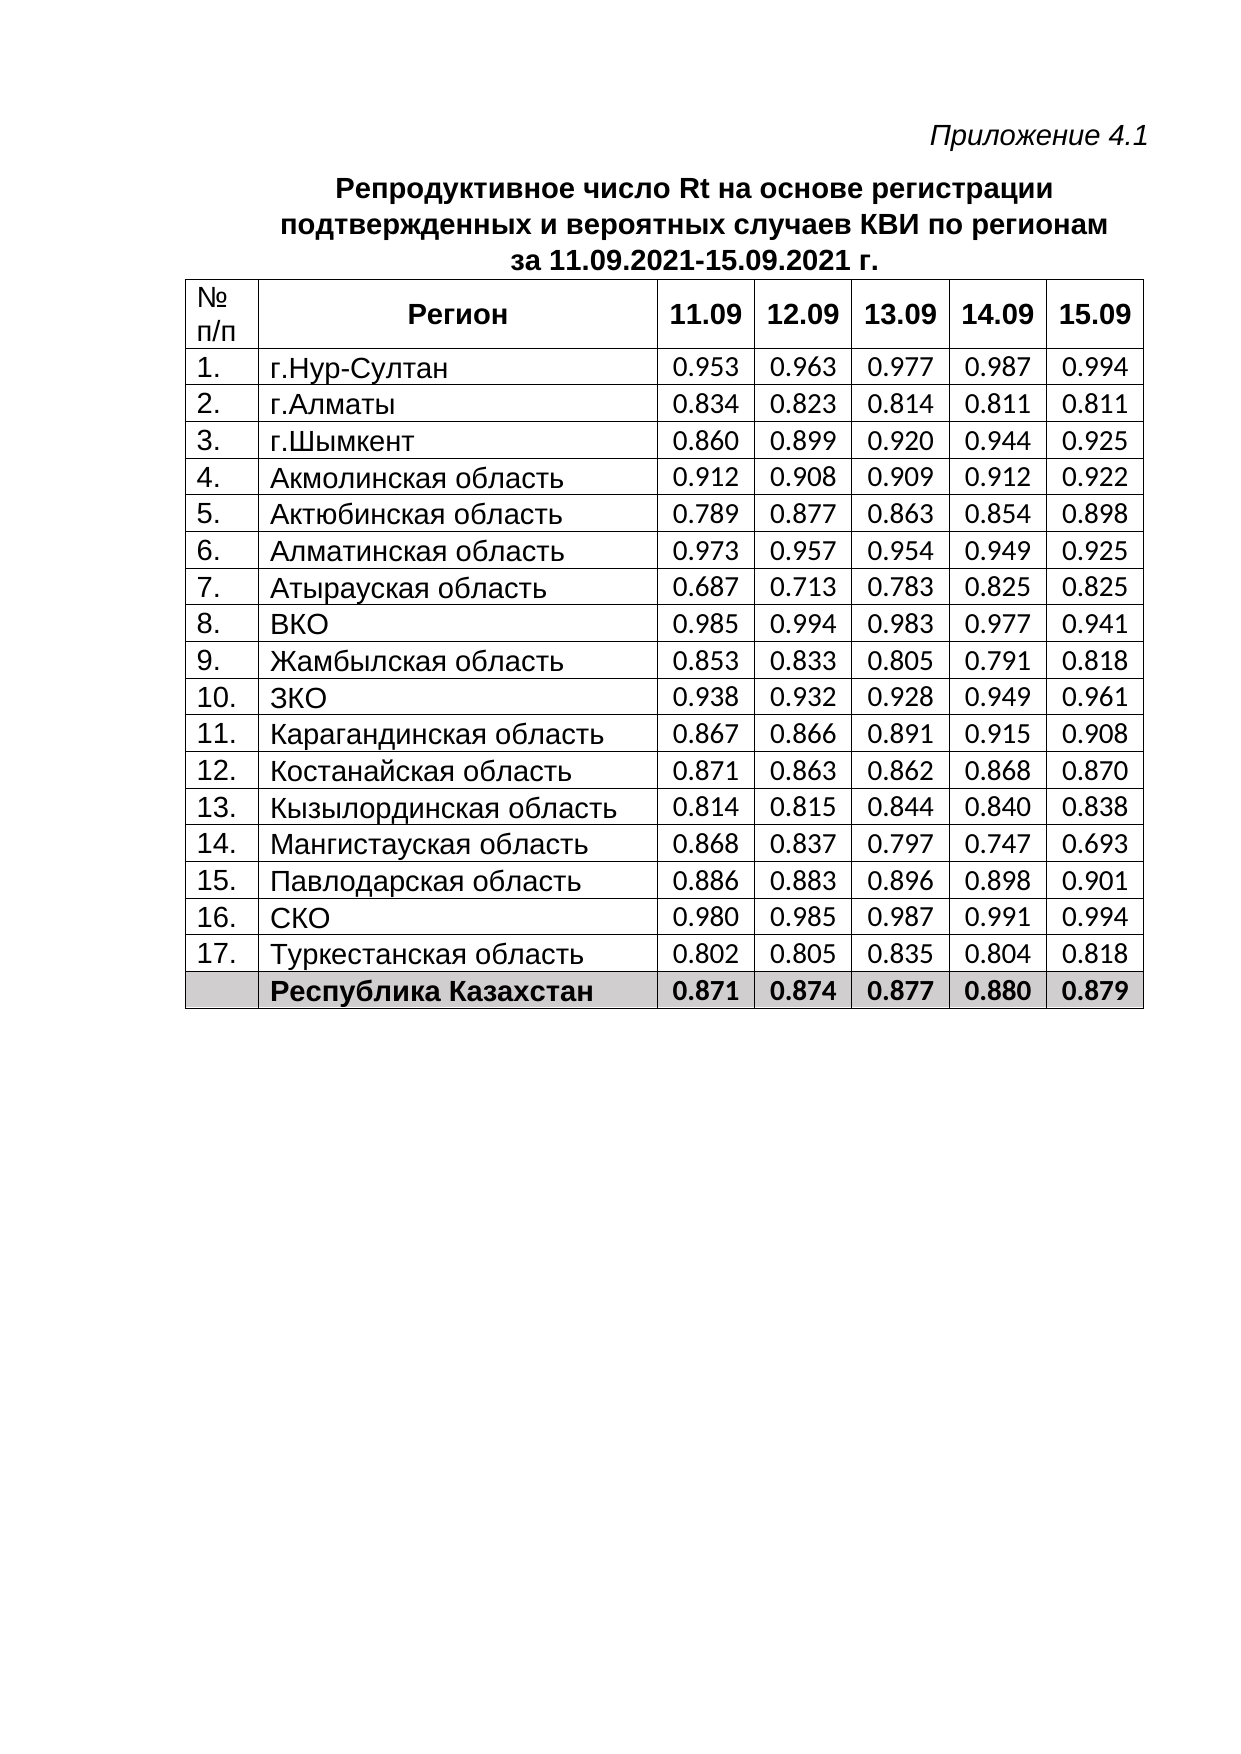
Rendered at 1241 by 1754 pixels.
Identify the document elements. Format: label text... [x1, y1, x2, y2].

table_cell 0.797 [852, 825, 949, 861]
table_cell 0.868 [658, 825, 754, 861]
table_cell 0.863 [755, 752, 851, 787]
table_cell Акмолинская область [259, 459, 657, 494]
table_cell 0.944 [950, 422, 1046, 457]
table_cell Атырауская область [259, 569, 657, 604]
table_cell 0.854 [950, 495, 1046, 531]
table_cell 0.877 [852, 972, 949, 1007]
table_cell 0.949 [950, 679, 1046, 714]
table_cell 11. [186, 715, 258, 751]
table_cell 0.932 [755, 679, 851, 714]
table_cell 8. [186, 605, 258, 641]
table_cell 0.987 [950, 349, 1046, 384]
table_cell 0.994 [755, 605, 851, 641]
table_cell 0.867 [658, 715, 754, 751]
table_header 13.09 [852, 280, 949, 347]
table_cell 0.814 [658, 789, 754, 824]
table_cell 0.815 [755, 789, 851, 824]
table_cell 0.896 [852, 862, 949, 897]
table_cell 6. [186, 532, 258, 567]
table_cell 0.983 [852, 605, 949, 641]
table_cell 0.963 [755, 349, 851, 384]
table_cell Актюбинская область [259, 495, 657, 531]
table_cell Павлодарская область [259, 862, 657, 897]
table_cell 0.814 [852, 385, 949, 421]
table_cell 0.985 [755, 899, 851, 934]
table_cell 0.922 [1047, 459, 1143, 494]
table_cell 0.877 [755, 495, 851, 531]
table_cell 0.870 [1047, 752, 1143, 787]
text Приложение 4.1 [162, 118, 1152, 152]
table_cell г.Шымкент [259, 422, 657, 457]
table_cell 10. [186, 679, 258, 714]
table_cell 0.804 [950, 935, 1046, 971]
table_cell 0.938 [658, 679, 754, 714]
table_cell ВКО [259, 605, 657, 641]
table_cell г.Нур-Султан [259, 349, 657, 384]
table_cell 0.991 [950, 899, 1046, 934]
table_cell Мангистауская область [259, 825, 657, 861]
table_cell 0.833 [755, 642, 851, 677]
table_cell 7. [186, 569, 258, 604]
table_cell 0.693 [1047, 825, 1143, 861]
table_cell г.Алматы [259, 385, 657, 421]
table_cell 0.789 [658, 495, 754, 531]
table_header 15.09 [1047, 280, 1143, 347]
table_cell 3. [186, 422, 258, 457]
table_cell 0.860 [658, 422, 754, 457]
table_header Регион [259, 280, 657, 347]
table_cell 9. [186, 642, 258, 677]
table_cell [186, 972, 258, 1007]
table_cell 0.880 [950, 972, 1046, 1007]
table_cell 0.834 [658, 385, 754, 421]
table_cell 0.844 [852, 789, 949, 824]
table_cell 16. [186, 899, 258, 934]
table_cell 0.862 [852, 752, 949, 787]
table_cell 4. [186, 459, 258, 494]
table_cell 0.840 [950, 789, 1046, 824]
table_cell 0.805 [852, 642, 949, 677]
table_cell 14. [186, 825, 258, 861]
table_cell 0.987 [852, 899, 949, 934]
text подтвержденных и вероятных случаев КВИ по регионам [162, 207, 1152, 241]
table_cell 0.977 [950, 605, 1046, 641]
table_cell 0.879 [1047, 972, 1143, 1007]
table_cell 0.874 [755, 972, 851, 1007]
table_cell 0.901 [1047, 862, 1143, 897]
table_cell 0.953 [658, 349, 754, 384]
table_cell 0.994 [1047, 349, 1143, 384]
table_cell 0.823 [755, 385, 851, 421]
table_cell 1. [186, 349, 258, 384]
table_cell Жамбылская область [259, 642, 657, 677]
table_cell 0.863 [852, 495, 949, 531]
table_cell 0.908 [1047, 715, 1143, 751]
table_cell 0.915 [950, 715, 1046, 751]
table_cell 2. [186, 385, 258, 421]
table_cell 0.994 [1047, 899, 1143, 934]
table_cell 13. [186, 789, 258, 824]
table_cell 0.977 [852, 349, 949, 384]
table_cell Туркестанская область [259, 935, 657, 971]
table_cell 0.920 [852, 422, 949, 457]
table_cell 0.908 [755, 459, 851, 494]
table_cell 0.811 [1047, 385, 1143, 421]
table_header № п/п [186, 280, 258, 347]
table_cell 0.871 [658, 972, 754, 1007]
table_cell 0.980 [658, 899, 754, 934]
table_cell 0.811 [950, 385, 1046, 421]
table_cell Карагандинская область [259, 715, 657, 751]
text Репродуктивное число Rt на основе регистрации [162, 171, 1152, 204]
table_cell 0.899 [755, 422, 851, 457]
table_cell 0.925 [1047, 422, 1143, 457]
table_cell 0.957 [755, 532, 851, 567]
table_cell 0.961 [1047, 679, 1143, 714]
table_cell 0.838 [1047, 789, 1143, 824]
table_cell 0.912 [950, 459, 1046, 494]
table_cell ЗКО [259, 679, 657, 714]
table_cell 5. [186, 495, 258, 531]
table_cell 0.941 [1047, 605, 1143, 641]
table_cell 0.783 [852, 569, 949, 604]
table_cell 0.791 [950, 642, 1046, 677]
table_cell 0.871 [658, 752, 754, 787]
table_cell 0.818 [1047, 935, 1143, 971]
table_cell 0.925 [1047, 532, 1143, 567]
table_cell СКО [259, 899, 657, 934]
table_cell Костанайская область [259, 752, 657, 787]
table_cell 0.883 [755, 862, 851, 897]
table_cell 0.825 [1047, 569, 1143, 604]
table_cell 0.909 [852, 459, 949, 494]
table_cell 17. [186, 935, 258, 971]
table_cell 0.866 [755, 715, 851, 751]
table_cell 0.713 [755, 569, 851, 604]
table_cell 0.835 [852, 935, 949, 971]
table_cell 0.837 [755, 825, 851, 861]
table_cell 0.687 [658, 569, 754, 604]
text за 11.09.2021-15.09.2021 г. [162, 243, 1152, 277]
table_cell 0.985 [658, 605, 754, 641]
table_cell 0.853 [658, 642, 754, 677]
table_cell 0.805 [755, 935, 851, 971]
table_cell 0.954 [852, 532, 949, 567]
table_cell 0.825 [950, 569, 1046, 604]
table_cell 0.891 [852, 715, 949, 751]
table_cell 0.928 [852, 679, 949, 714]
table_cell 0.868 [950, 752, 1046, 787]
table_cell 0.802 [658, 935, 754, 971]
table_header 14.09 [950, 280, 1046, 347]
table_cell 0.898 [1047, 495, 1143, 531]
table_cell 0.949 [950, 532, 1046, 567]
table_cell 0.898 [950, 862, 1046, 897]
table_cell 12. [186, 752, 258, 787]
table_cell Кызылординская область [259, 789, 657, 824]
table_cell 0.886 [658, 862, 754, 897]
table_cell 0.818 [1047, 642, 1143, 677]
table_cell 0.747 [950, 825, 1046, 861]
table_cell 15. [186, 862, 258, 897]
table_header 12.09 [755, 280, 851, 347]
table_cell Республика Казахстан [259, 972, 657, 1007]
table_header 11.09 [658, 280, 754, 347]
table_cell 0.973 [658, 532, 754, 567]
table_cell 0.912 [658, 459, 754, 494]
table_cell Алматинская область [259, 532, 657, 567]
